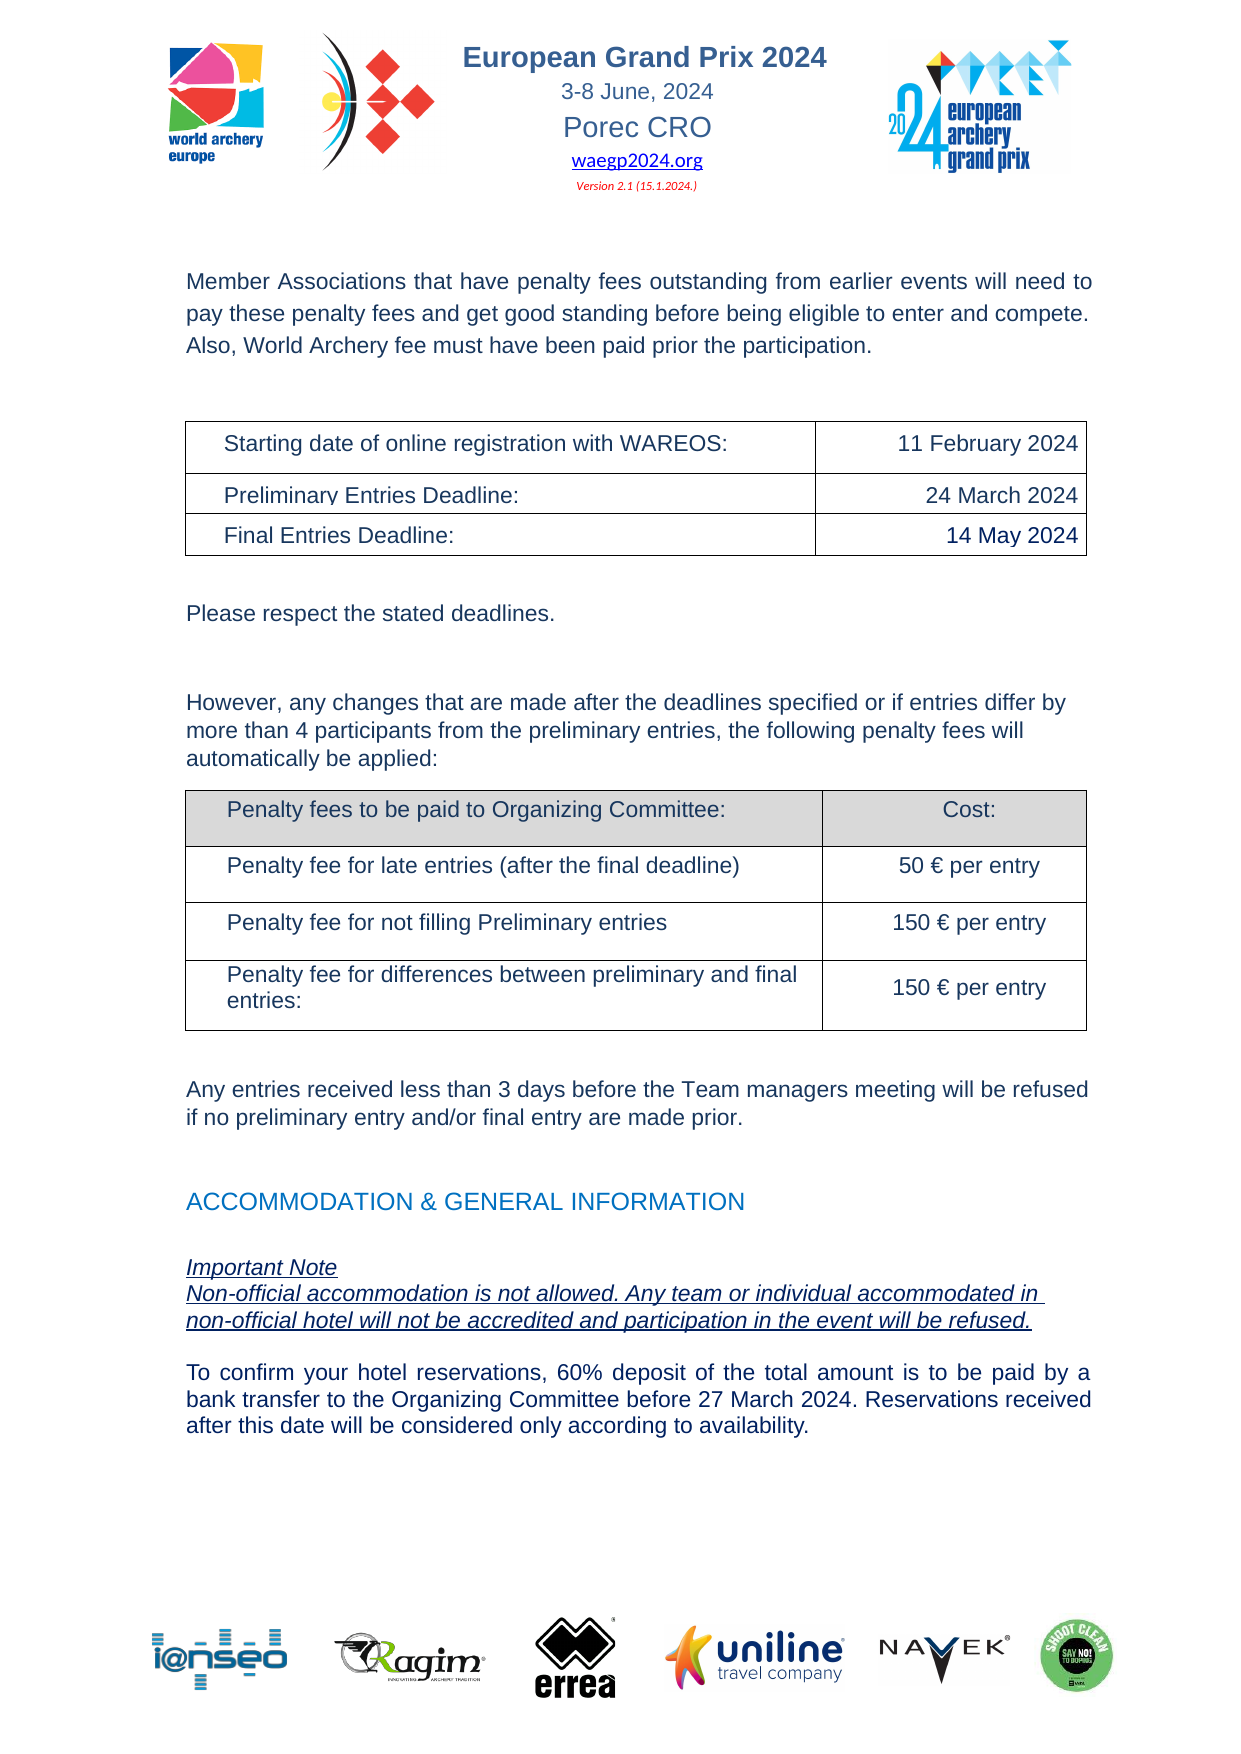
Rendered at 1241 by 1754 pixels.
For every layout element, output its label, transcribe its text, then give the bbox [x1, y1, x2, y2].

text Also, World Archery fee must have been paid prior the participation. [186, 332, 1092, 358]
table_header Penalty fees to be paid to Organizing Committee: [186, 791, 822, 846]
text However, any changes that are made after the deadlines specified or if entries differ by more than 4 participants from the preliminary entries, the following penalty fees will automatically be applied: [186, 689, 1092, 771]
table_cell 150 € per entry [823, 903, 1086, 960]
picture [888, 39, 1072, 174]
text ACCOMMODATION & GENERAL INFORMATION [186, 1187, 1092, 1215]
table_cell Penalty fee for not filling Preliminary entries [186, 903, 822, 960]
table_cell Preliminary Entries Deadline: [186, 474, 815, 513]
picture [150, 1626, 290, 1693]
picture [664, 1624, 845, 1692]
picture [535, 1617, 615, 1698]
picture [298, 30, 447, 174]
picture [926, 130, 933, 144]
picture [167, 42, 264, 164]
text Member Associations that have penalty fees outstanding from earlier events will need to pay these penalty fees and get good standing before being eligible to enter and compete. [186, 268, 1092, 326]
text Non-official accommodation is not allowed. Any team or individual accommodated in non-official hotel will not be accredited and participation in the event will be refused. [186, 1280, 1092, 1333]
table_header Cost: [823, 791, 1086, 846]
table_cell Final Entries Deadline: [186, 514, 815, 554]
text Important Note [186, 1254, 1092, 1280]
picture [1034, 1613, 1118, 1697]
table_cell 24 March 2024 [816, 474, 1086, 513]
table_cell Penalty fee for late entries (after the final deadline) [186, 847, 822, 902]
table_cell 50 € per entry [823, 847, 1086, 902]
table_cell Penalty fee for differences between preliminary and final entries: [186, 961, 822, 1030]
text Please respect the stated deadlines. [186, 600, 1092, 626]
table_header Starting date of online registration with WAREOS: [186, 422, 815, 472]
table_header 11 February 2024 [816, 422, 1086, 472]
text Any entries received less than 3 days before the Team managers meeting will be refused if no preliminary entry and/or final entry are made prior. [186, 1076, 1092, 1130]
table_cell 150 € per entry [823, 961, 1086, 1030]
table_cell 14 May 2024 [816, 514, 1086, 554]
text To confirm your hotel reservations, 60% deposit of the total amount is to be paid by a bank transfer to the Organizing Committee before 27 March 2024. Reservations received after this date will be considered only according to availability. [186, 1359, 1092, 1438]
picture [328, 1615, 491, 1698]
picture [877, 1634, 1011, 1686]
